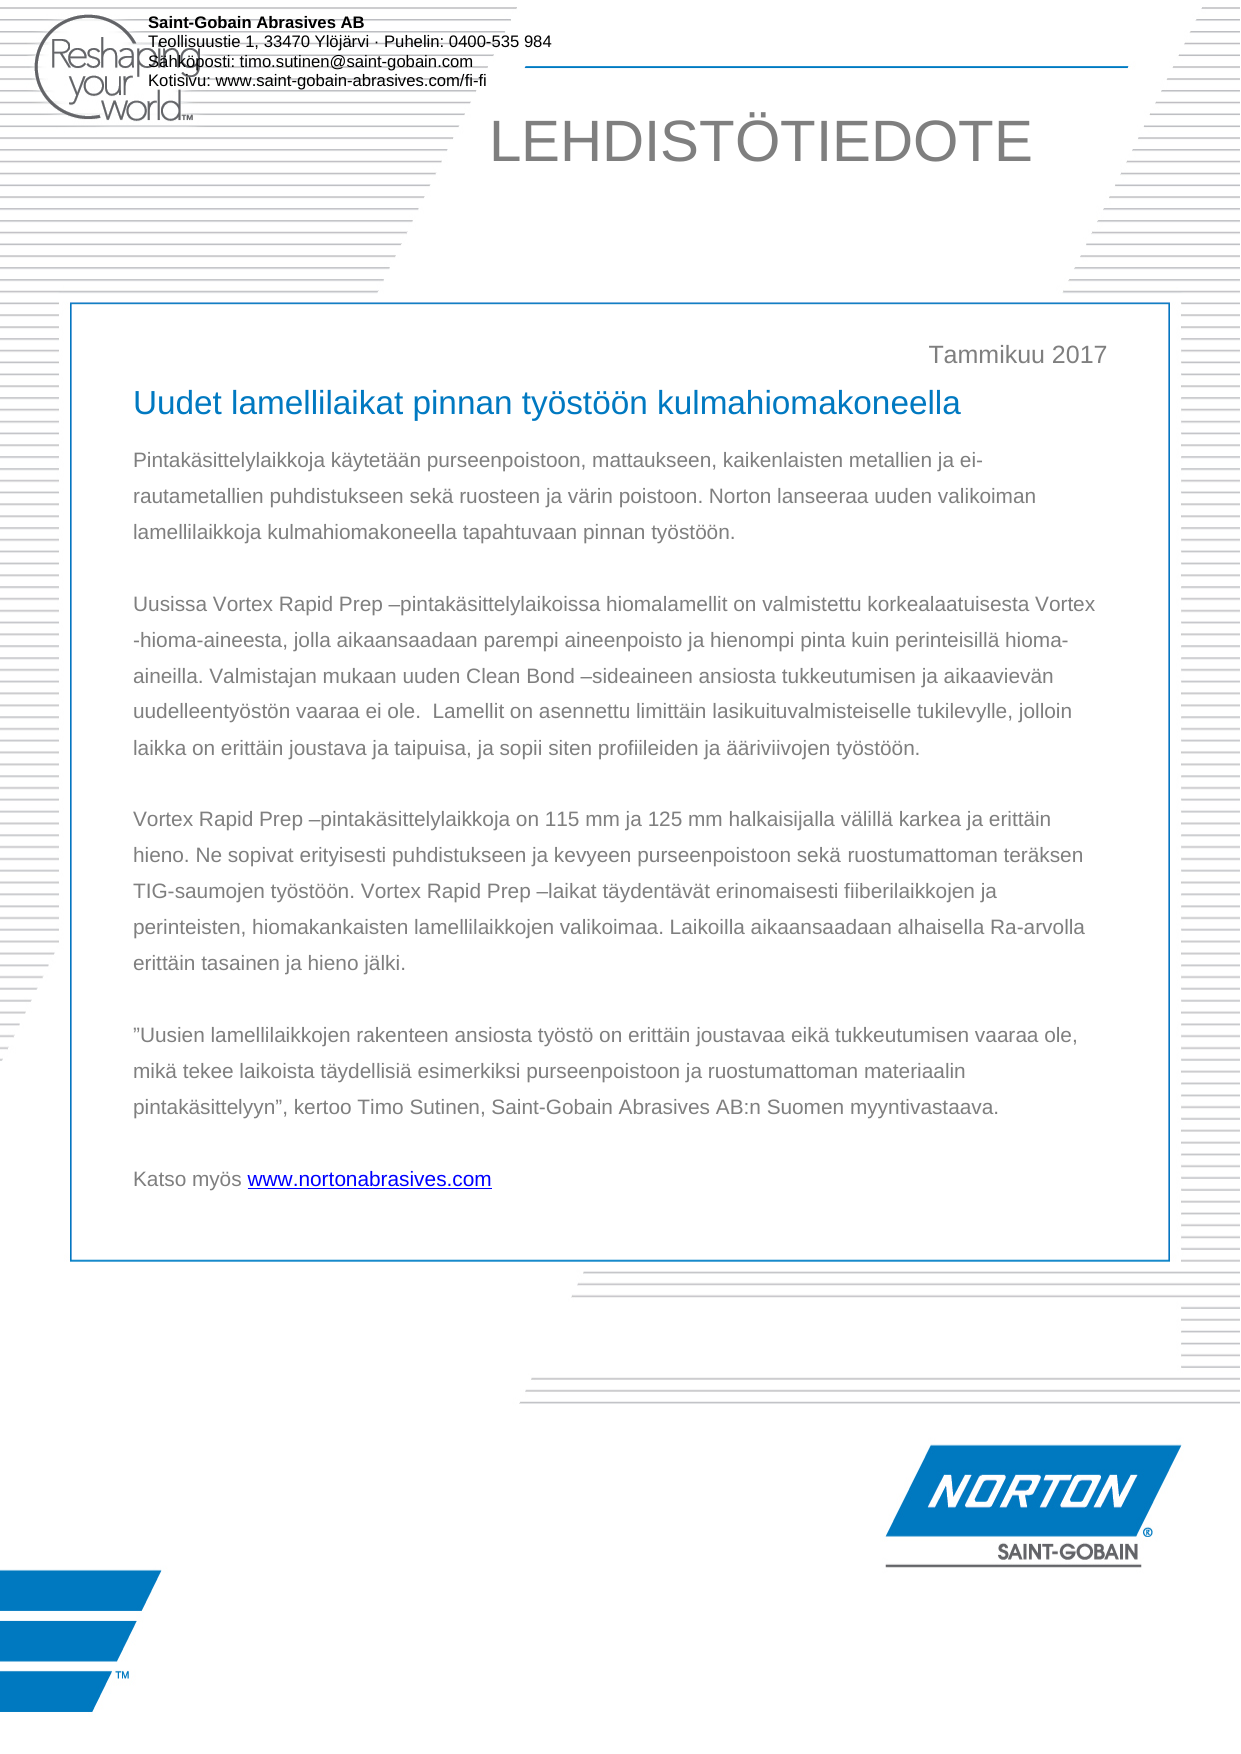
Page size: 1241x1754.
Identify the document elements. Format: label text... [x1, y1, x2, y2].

text Uusissa Vortex Rapid Prep –pintakäsittelylaikoissa hiomalamellit on valmistettu korkealaatuisesta Vortex -hioma-aineesta, jolla aikaansaadaan parempi aineenpoisto ja hienompi pinta kuin perinteisillä hioma-aineilla. Valmistajan mukaan uuden Clean Bond –sideaineen ansiosta tukkeutumisen ja aikaavievän uudelleentyöstön vaaraa ei ole. Lamellit on asennettu limittäin lasikuituvalmisteiselle tukilevylle, jolloin laikka on erittäin joustava ja taipuisa, ja sopii siten profiileiden ja ääriviivojen työstöön. [133, 592, 1107, 759]
picture [0, 0, 1240, 1752]
text Katso myös www.nortonabrasives.com [133, 1167, 1107, 1191]
text Pintakäsittelylaikkoja käytetään purseenpoistoon, mattaukseen, kaikenlaisten metallien ja ei-rautametallien puhdistukseen sekä ruosteen ja värin poistoon. Norton lanseeraa uuden valikoiman lamellilaikkoja kulmahiomakoneella tapahtuvaan pinnan työstöön. [133, 448, 1107, 544]
text Uudet lamellilaikat pinnan työstöön kulmahiomakoneella [133, 383, 1107, 421]
text ”Uusien lamellilaikkojen rakenteen ansiosta työstö on erittäin joustavaa eikä tukkeutumisen vaaraa ole, mikä tekee laikoista täydellisiä esimerkiksi purseenpoistoon ja ruostumattoman materiaalin pintakäsittelyyn”, kertoo Timo Sutinen, Saint-Gobain Abrasives AB:n Suomen myyntivastaava. [133, 1023, 1107, 1119]
text Tammikuu 2017 [133, 340, 1107, 368]
text Vortex Rapid Prep –pintakäsittelylaikkoja on 115 mm ja 125 mm halkaisijalla välillä karkea ja erittäin hieno. Ne sopivat erityisesti puhdistukseen ja kevyeen purseenpoistoon sekä ruostumattoman teräksen TIG-saumojen työstöön. Vortex Rapid Prep –laikat täydentävät erinomaisesti fiiberilaikkojen ja perinteisten, hiomakankaisten lamellilaikkojen valikoimaa. Laikoilla aikaansaadaan alhaisella Ra-arvolla erittäin tasainen ja hieno jälki. [133, 807, 1107, 975]
